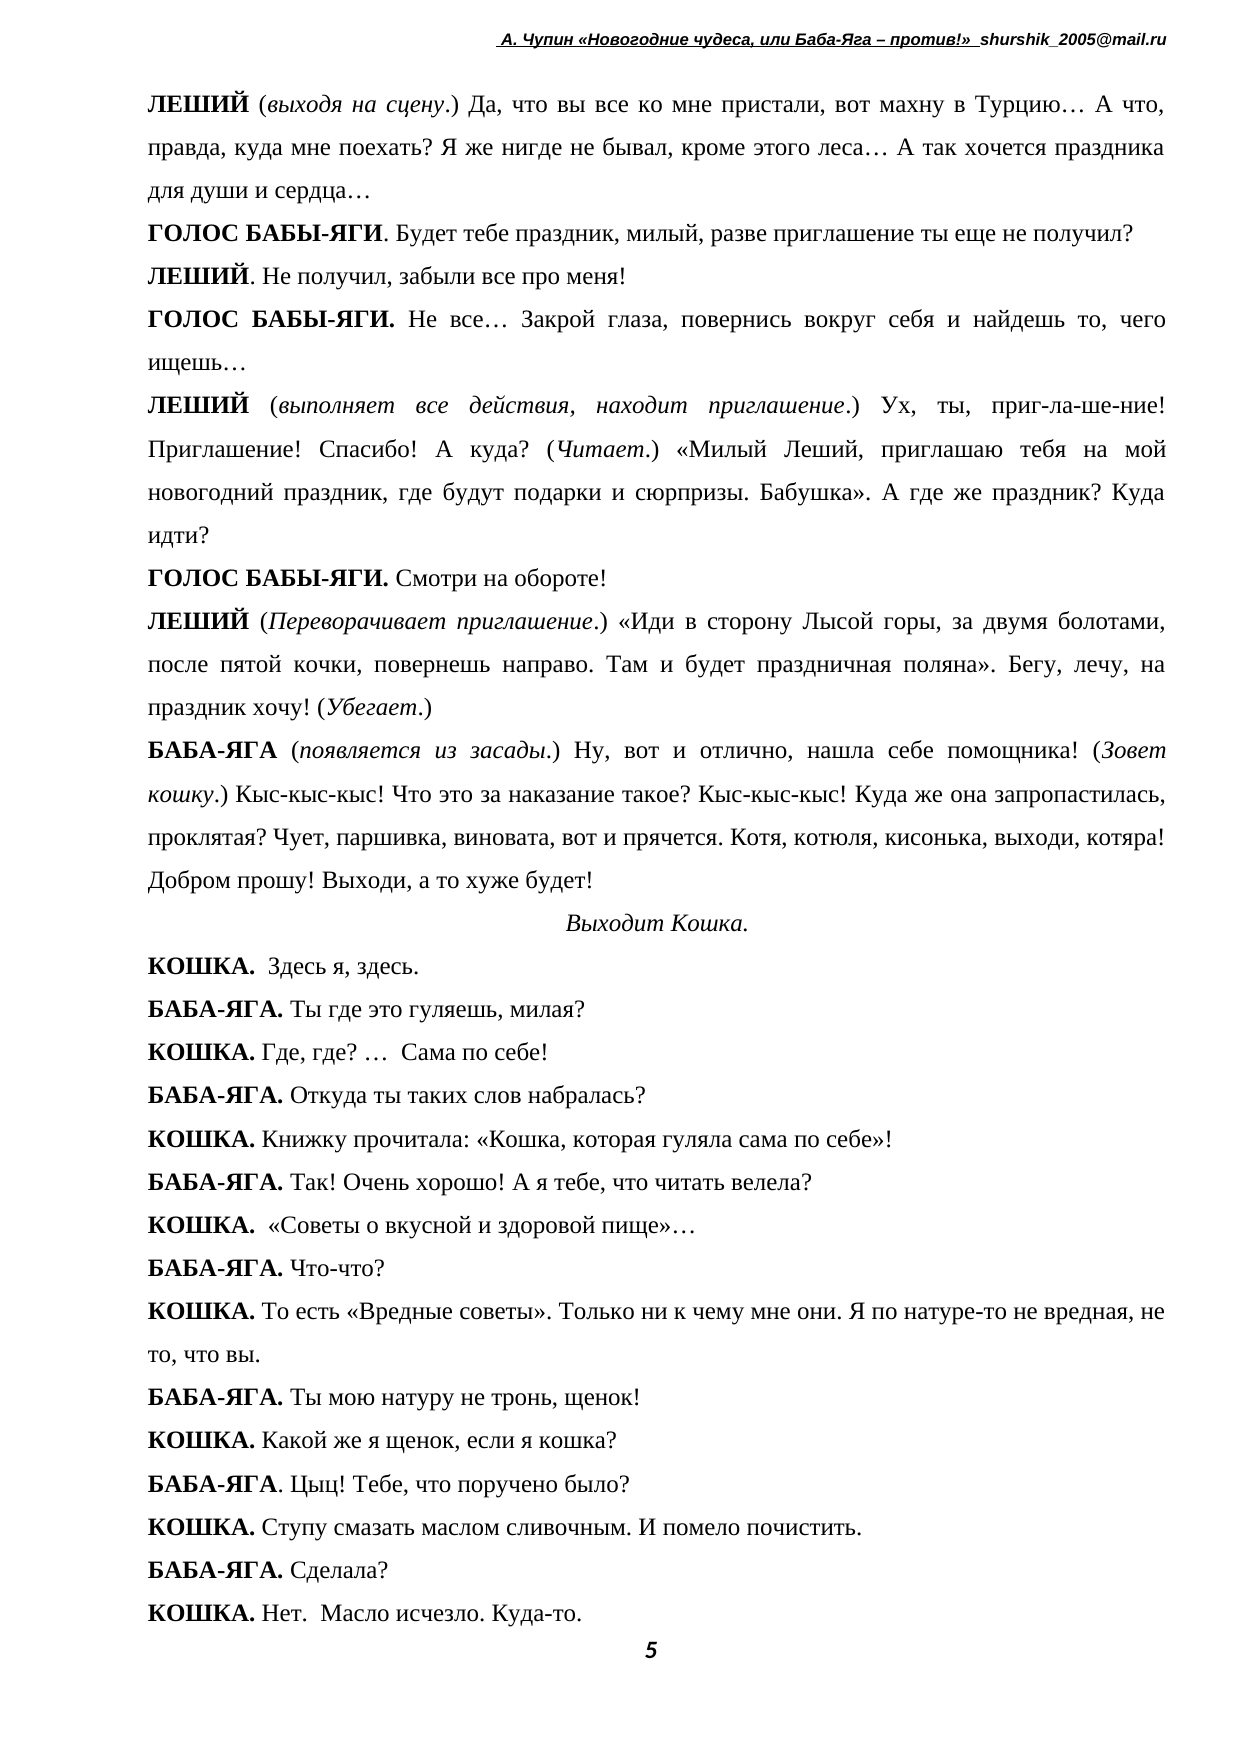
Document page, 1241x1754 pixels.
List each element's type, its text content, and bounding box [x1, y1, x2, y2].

text КОШКА. Ступу смазать маслом сливочным. И помело почистить. [148, 1512, 1167, 1541]
text БАБА-ЯГА (появляется из засады.) Ну, вот и отлично, нашла себе помощника! (Зовет кошку.) Кыс-кыс-кыс! Что это за наказание такое? Кыс-кыс-кыс! Куда же она запропастилась, проклятая? Чует, паршивка, виновата, вот и прячется. Котя, котюля, кисонька, выходи, котяра! Добром прошу! Выходи, а то хуже будет! [148, 736, 1167, 894]
text БАБА-ЯГА. Так! Очень хорошо! А я тебе, что читать велела? [148, 1167, 1167, 1196]
text ГОЛОС БАБЫ-ЯГИ. Смотри на обороте! [148, 563, 1167, 592]
text ЛЕШИЙ. Не получил, забыли все про меня! [148, 261, 1167, 290]
text КОШКА. «Советы о вкусной и здоровой пище»… [148, 1210, 1167, 1239]
text КОШКА. Нет. Масло исчезло. Куда-то. [148, 1598, 1167, 1627]
text ЛЕШИЙ (Переворачивает приглашение.) «Иди в сторону Лысой горы, за двумя болотами, после пятой кочки, повернешь направо. Там и будет праздничная поляна». Бегу, лечу, на праздник хочу! (Убегает.) [148, 606, 1167, 721]
text ЛЕШИЙ (выходя на сцену.) Да, что вы все ко мне пристали, вот махну в Турцию… А что, правда, куда мне поехать? Я же нигде не бывал, кроме этого леса… А так хочется праздника для души и сердца… [148, 89, 1167, 204]
text БАБА-ЯГА. Что-что? [148, 1253, 1167, 1282]
text ЛЕШИЙ (выполняет все действия, находит приглашение.) Ух, ты, приг-ла-ше-ние! Приглашение! Спасибо! А куда? (Читает.) «Милый Леший, приглашаю тебя на мой новогодний праздник, где будут подарки и сюрпризы. Бабушка». А где же праздник? Куда идти? [148, 391, 1167, 549]
text КОШКА. То есть «Вредные советы». Только ни к чему мне они. Я по натуре-то не вредная, не то, что вы. [148, 1296, 1167, 1368]
text БАБА-ЯГА. Ты где это гуляешь, милая? [148, 994, 1167, 1023]
text ГОЛОС БАБЫ-ЯГИ. Будет тебе праздник, милый, разве приглашение ты еще не получил? [148, 218, 1167, 247]
text КОШКА. Где, где? … Сама по себе! [148, 1037, 1167, 1066]
text БАБА-ЯГА. Откуда ты таких слов набралась? [148, 1081, 1167, 1109]
text ГОЛОС БАБЫ-ЯГИ. Не все… Закрой глаза, повернись вокруг себя и найдешь то, чего ищешь… [148, 304, 1167, 376]
text БАБА-ЯГА. Цыц! Тебе, что поручено было? [148, 1469, 1167, 1497]
text КОШКА. Книжку прочитала: «Кошка, которая гуляла сама по себе»! [148, 1124, 1167, 1152]
text Выходит Кошка. [148, 908, 1167, 937]
text КОШКА. Какой же я щенок, если я кошка? [148, 1426, 1167, 1454]
text БАБА-ЯГА. Ты мою натуру не тронь, щенок! [148, 1382, 1167, 1411]
text БАБА-ЯГА. Сделала? [148, 1555, 1167, 1584]
text КОШКА. Здесь я, здесь. [148, 951, 1167, 980]
